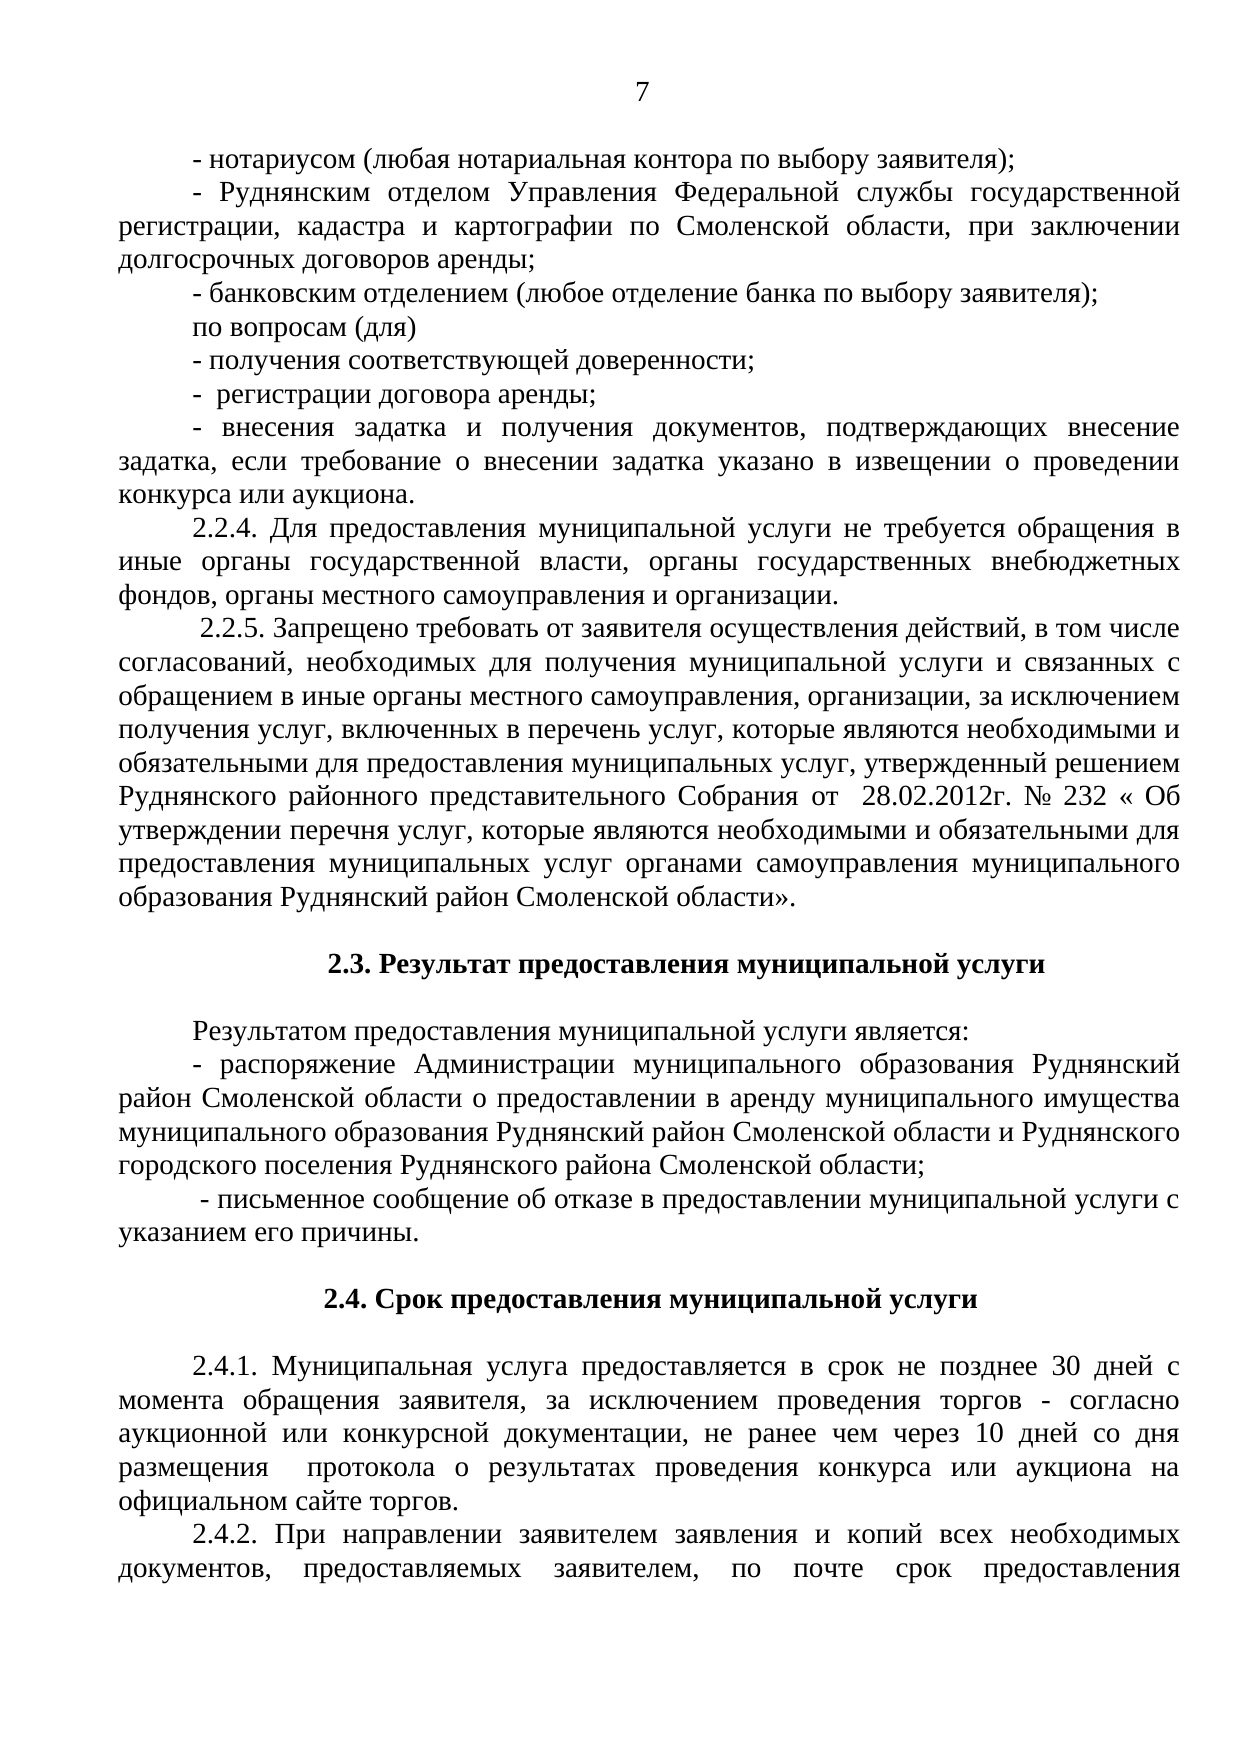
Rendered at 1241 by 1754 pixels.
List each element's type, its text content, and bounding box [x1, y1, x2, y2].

list 2.4. Срок предоставления муниципальной услуги [118, 1281, 1181, 1315]
text Результатом предоставления муниципальной услуги является: [118, 1013, 1181, 1047]
text 2.2.4. Для предоставления муниципальной услуги не требуется обращения в иные органы государственной власти, органы государственных внебюджетных фондов, органы местного самоуправления и организации. [118, 510, 1181, 611]
text - письменное сообщение об отказе в предоставлении муниципальной услуги с указанием его причины. [118, 1181, 1181, 1248]
list 2.3. Результат предоставления муниципальной услуги [118, 946, 1181, 979]
text - нотариусом (любая нотариальная контора по выбору заявителя); [118, 141, 1181, 174]
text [118, 1516, 1181, 1583]
text 2.4.1. Муниципальная услуга предоставляется в срок не позднее 30 дней с момента обращения заявителя, за исключением проведения торгов - согласно аукционной или конкурсной документации, не ранее чем через 10 дней со дня размещения протокола о результатах проведения конкурса или аукциона на официальном сайте торгов. [118, 1348, 1181, 1516]
text 2.2.5. Запрещено требовать от заявителя осуществления действий, в том числе согласований, необходимых для получения муниципальной услуги и связанных с обращением в иные органы местного самоуправления, организации, за исключением получения услуг, включенных в перечень услуг, которые являются необходимыми и обязательными для предоставления муниципальных услуг, утвержденный решением Руднянского районного представительного Собрания от 28.02.2012г. № 232 « Об утверждении перечня услуг, которые являются необходимыми и обязательными для предоставления муниципальных услуг органами самоуправления муниципального образования Руднянский район Смоленской области». [118, 611, 1181, 912]
text - регистрации договора аренды; [118, 376, 1181, 409]
text - распоряжение Администрации муниципального образования Руднянский район Смоленской области о предоставлении в аренду муниципального имущества муниципального образования Руднянский район Смоленской области и Руднянского городского поселения Руднянского района Смоленской области; [118, 1047, 1181, 1181]
text - получения соответствующей доверенности; [118, 342, 1181, 376]
text - Руднянским отделом Управления Федеральной службы государственной регистрации, кадастра и картографии по Смоленской области, при заключении долгосрочных договоров аренды; [118, 174, 1181, 275]
text по вопросам (для) [118, 309, 1181, 342]
text - внесения задатка и получения документов, подтверждающих внесение задатка, если требование о внесении задатка указано в извещении о проведении конкурса или аукциона. [118, 409, 1181, 510]
text - банковским отделением (любое отделение банка по выбору заявителя); [118, 275, 1181, 309]
